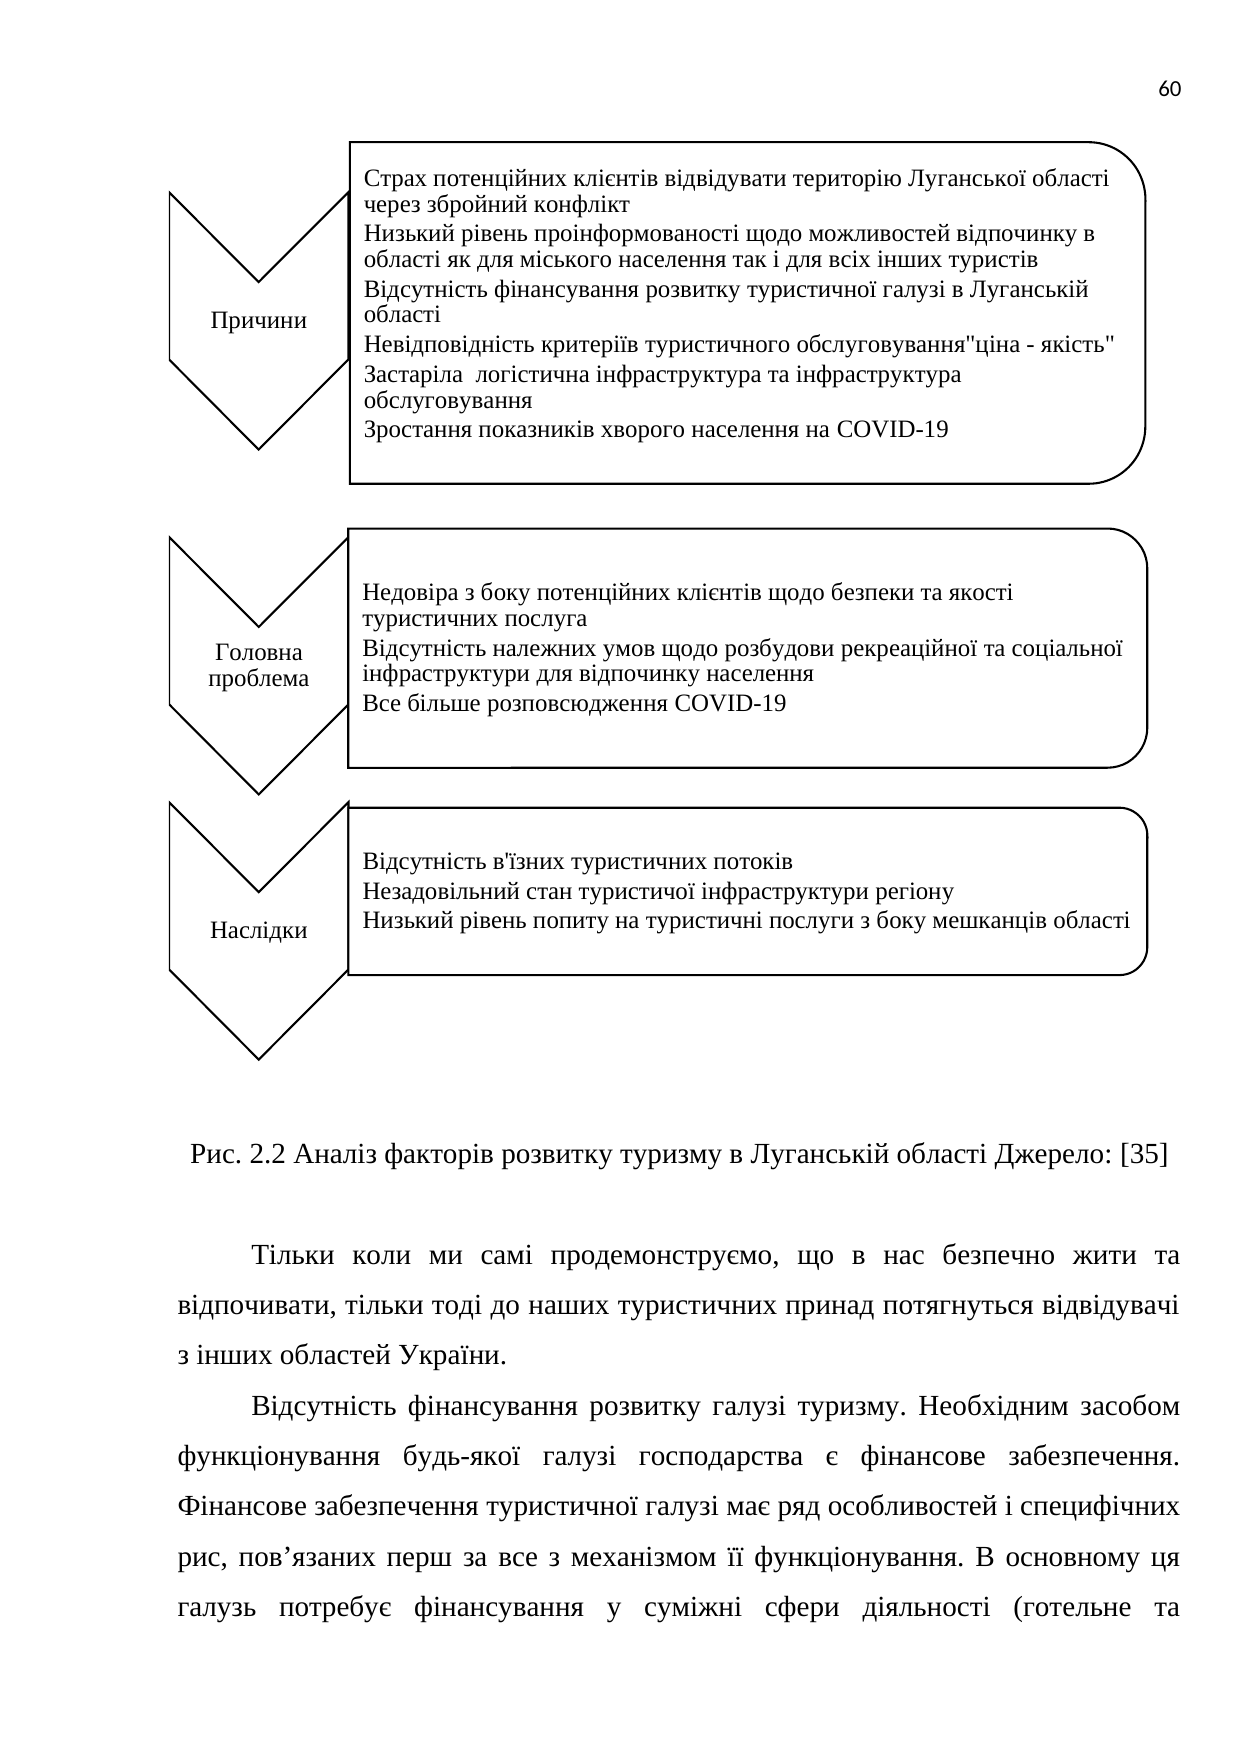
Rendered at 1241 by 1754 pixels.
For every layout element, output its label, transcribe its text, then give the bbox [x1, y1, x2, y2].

text Тільки коли ми самі продемонструємо, що в нас безпечно жити та відпочивати, тільки тоді до наших туристичних принад потягнуться відвідувачі з інших областей України. [177, 1237, 1181, 1371]
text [177, 1388, 1181, 1622]
text Рис. 2.2 Аналіз факторів розвитку туризму в Луганській області Джерело: [35] [177, 1136, 1181, 1170]
